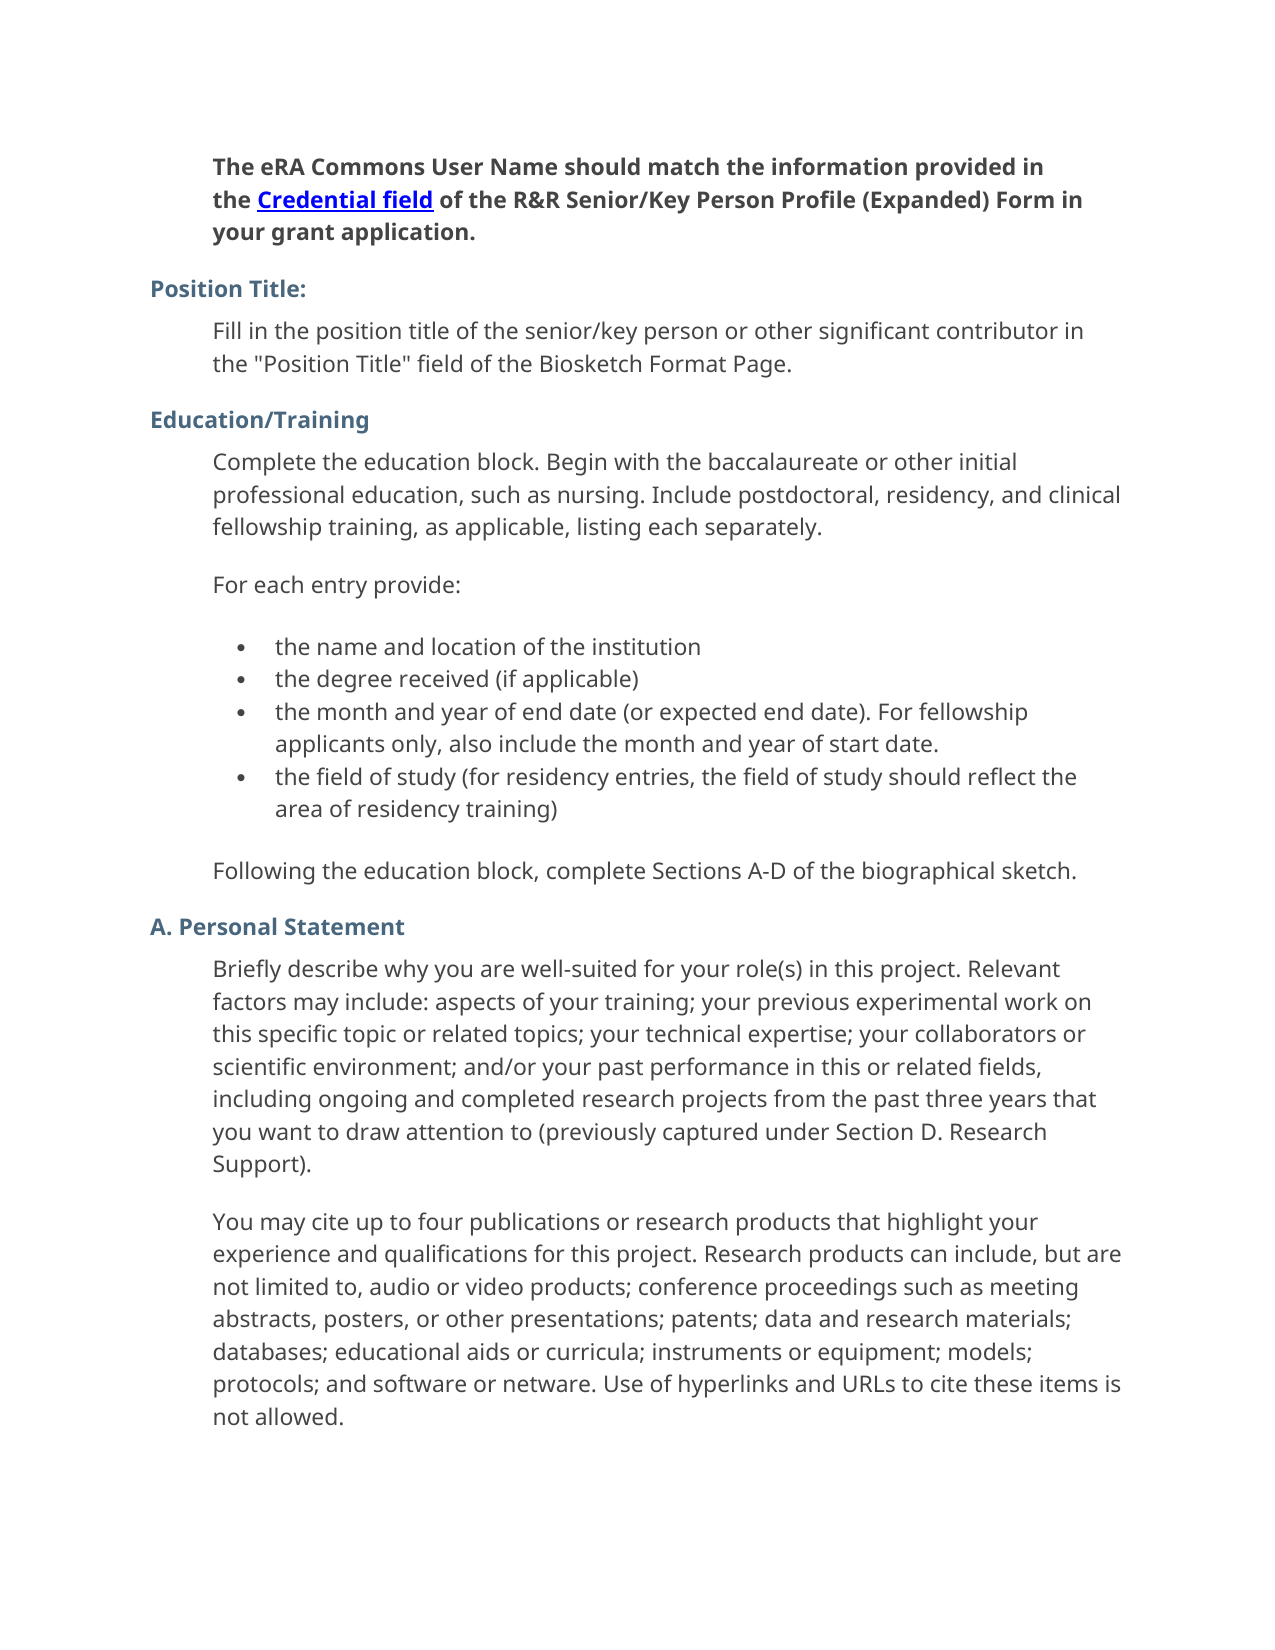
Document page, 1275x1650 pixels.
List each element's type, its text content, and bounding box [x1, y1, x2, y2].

text The eRA Commons User Name should match the information provided in the Credential field of the R&R Senior/Key Person Profile (Expanded) Form in your grant application. [212, 150, 1125, 247]
list the field of study (for residency entries, the field of study should reflect the area of residency training) [237, 759, 1125, 824]
list the month and year of end date (or expected end date). For fellowship applicants only, also include the month and year of start date. [237, 694, 1125, 759]
text Fill in the position title of the senior/key person or other significant contributor in the "Position Title" field of the Biosketch Format Page. [212, 314, 1125, 379]
list the name and location of the institution [237, 629, 1125, 662]
text Complete the education block. Begin with the baccalaureate or other initial professional education, such as nursing. Include postdoctoral, residency, and clinical fellowship training, as applicable, listing each separately. [212, 445, 1125, 542]
text For each entry provide: [212, 567, 1125, 600]
text Following the education block, complete Sections A-D of the biographical sketch. [212, 853, 1125, 886]
text Education/Training [150, 404, 1125, 435]
list the degree received (if applicable) [237, 662, 1125, 694]
text Briefly describe why you are well-suited for your role(s) in this project. Relevant factors may include: aspects of your training; your previous experimental work on this specific topic or related topics; your technical expertise; your collaborators or scientific environment; and/or your past performance in this or related fields, including ongoing and completed research projects from the past three years that you want to draw attention to (previously captured under Section D. Research Support). [212, 952, 1125, 1179]
text Position Title: [150, 272, 1125, 304]
text You may cite up to four publications or research products that highlight your experience and qualifications for this project. Research products can include, but are not limited to, audio or video products; conference proceedings such as meeting abstracts, posters, or other presentations; patents; data and research materials; databases; educational aids or curricula; instruments or equipment; models; protocols; and software or netware. Use of hyperlinks and URLs to cite these items is not allowed. [212, 1204, 1125, 1432]
text A. Personal Statement [150, 911, 1125, 942]
